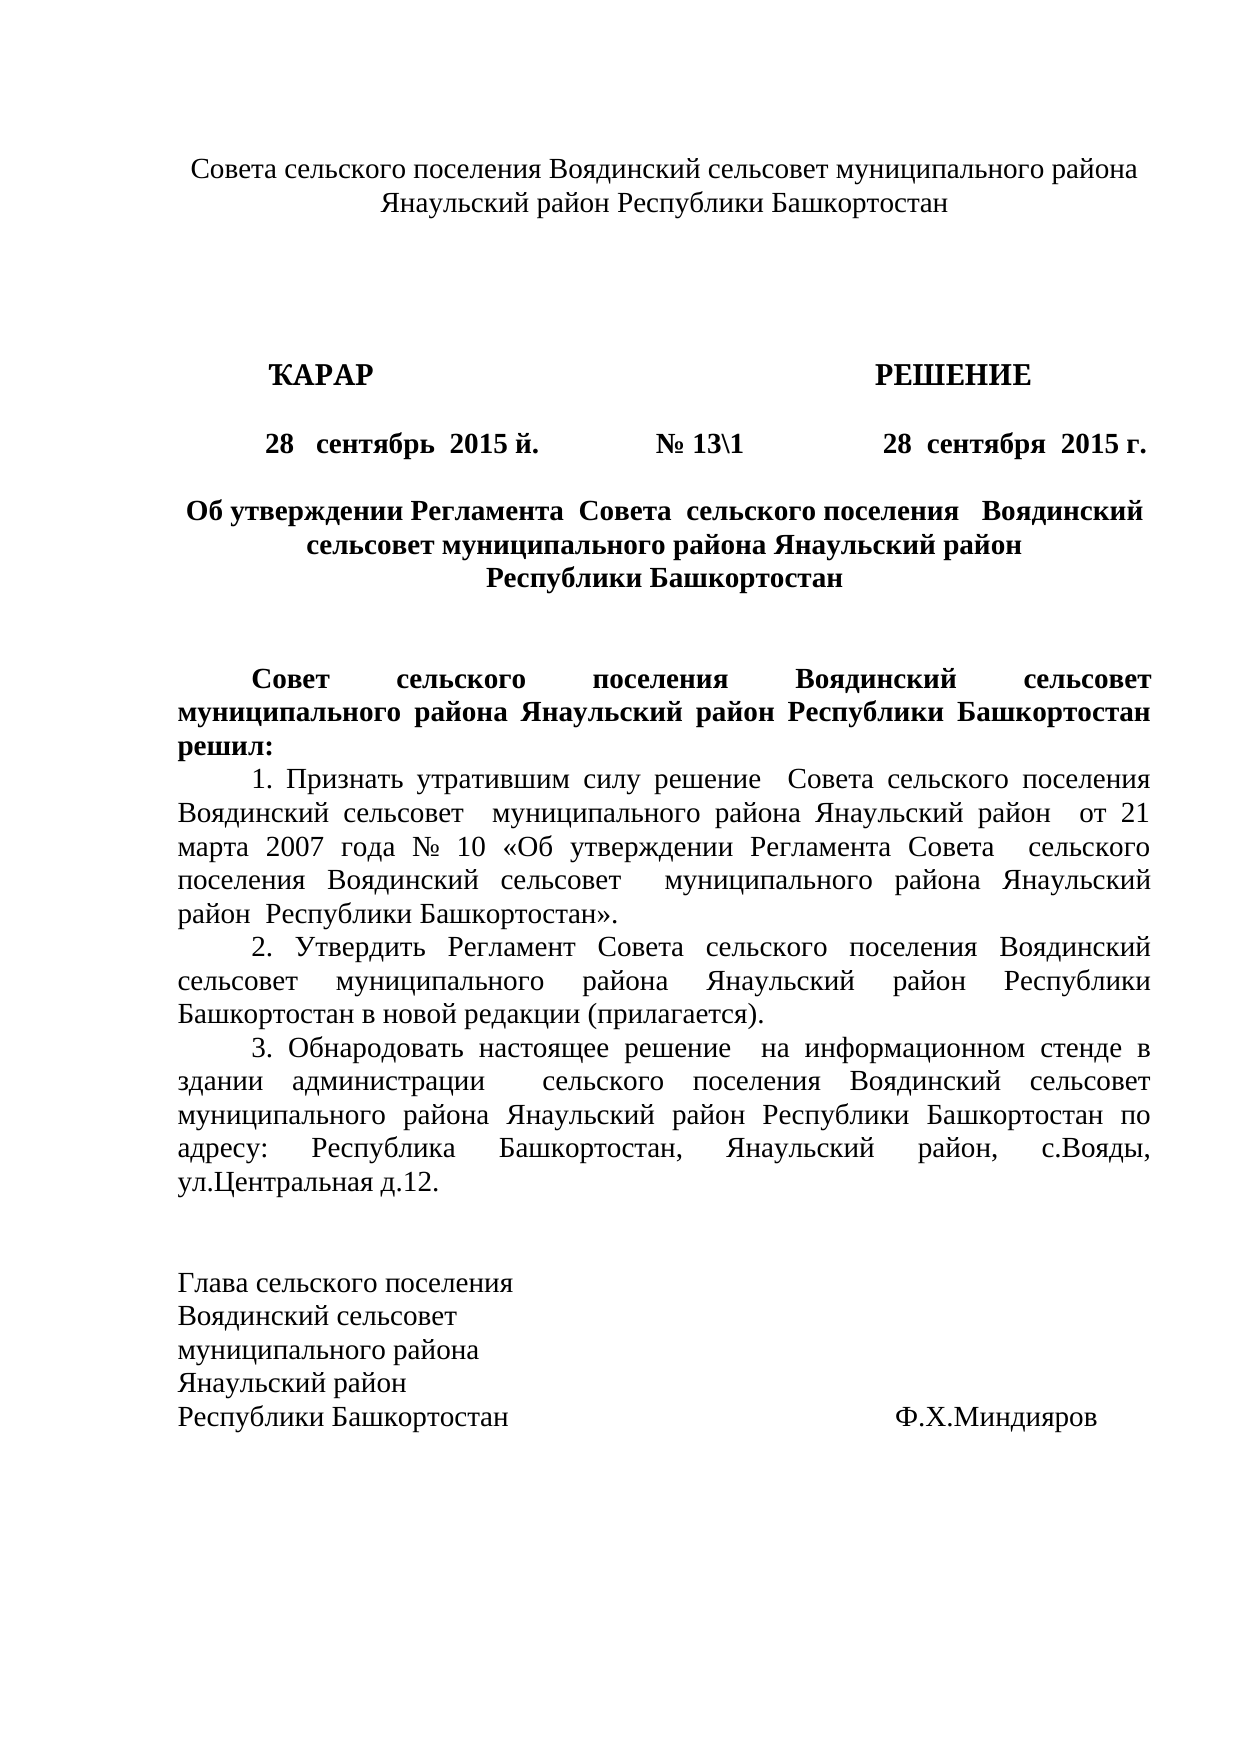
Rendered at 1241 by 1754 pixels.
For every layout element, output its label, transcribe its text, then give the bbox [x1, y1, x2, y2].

text ҠАРАР РЕШЕНИЕ [177, 359, 1152, 393]
text Совет сельского поселения Воядинский сельсовет муниципального района Янаульский район Республики Башкортостан решил: [177, 661, 1152, 762]
text Глава сельского поселения [177, 1265, 1152, 1298]
text муниципального района [177, 1332, 1152, 1365]
text Совета сельского поселения Воядинский сельсовет муниципального района Янаульский район Республики Башкортостан [177, 152, 1152, 219]
text Об утверждении Регламента Совета сельского поселения Воядинский сельсовет муниципального района Янаульский район [177, 493, 1152, 560]
text Янаульский район [177, 1365, 1152, 1399]
text 2. Утвердить Регламент Совета сельского поселения Воядинский сельсовет муниципального района Янаульский район Республики Башкортостан в новой редакции (прилагается). [177, 929, 1152, 1030]
text Республики Башкортостан Ф.Х.Миндияров [177, 1399, 1152, 1432]
text Воядинский сельсовет [177, 1298, 1152, 1332]
text Республики Башкортостан [177, 560, 1152, 594]
text 3. Обнародовать настоящее решение на информационном стенде в здании администрации сельского поселения Воядинский сельсовет муниципального района Янаульский район Республики Башкортостан по адресу: Республика Башкортостан, Янаульский район, с.Вояды, ул.Центральная д.12. [177, 1030, 1152, 1198]
text 1. Признать утратившим силу решение Совета сельского поселения Воядинский сельсовет муниципального района Янаульский район от 21 марта 2007 года № 10 «Об утверждении Регламента Совета сельского поселения Воядинский сельсовет муниципального района Янаульский район Республики Башкортостан». [177, 762, 1152, 929]
text 28 сентябрь 2015 й. № 13\1 28 сентября 2015 г. [15, 426, 1152, 460]
